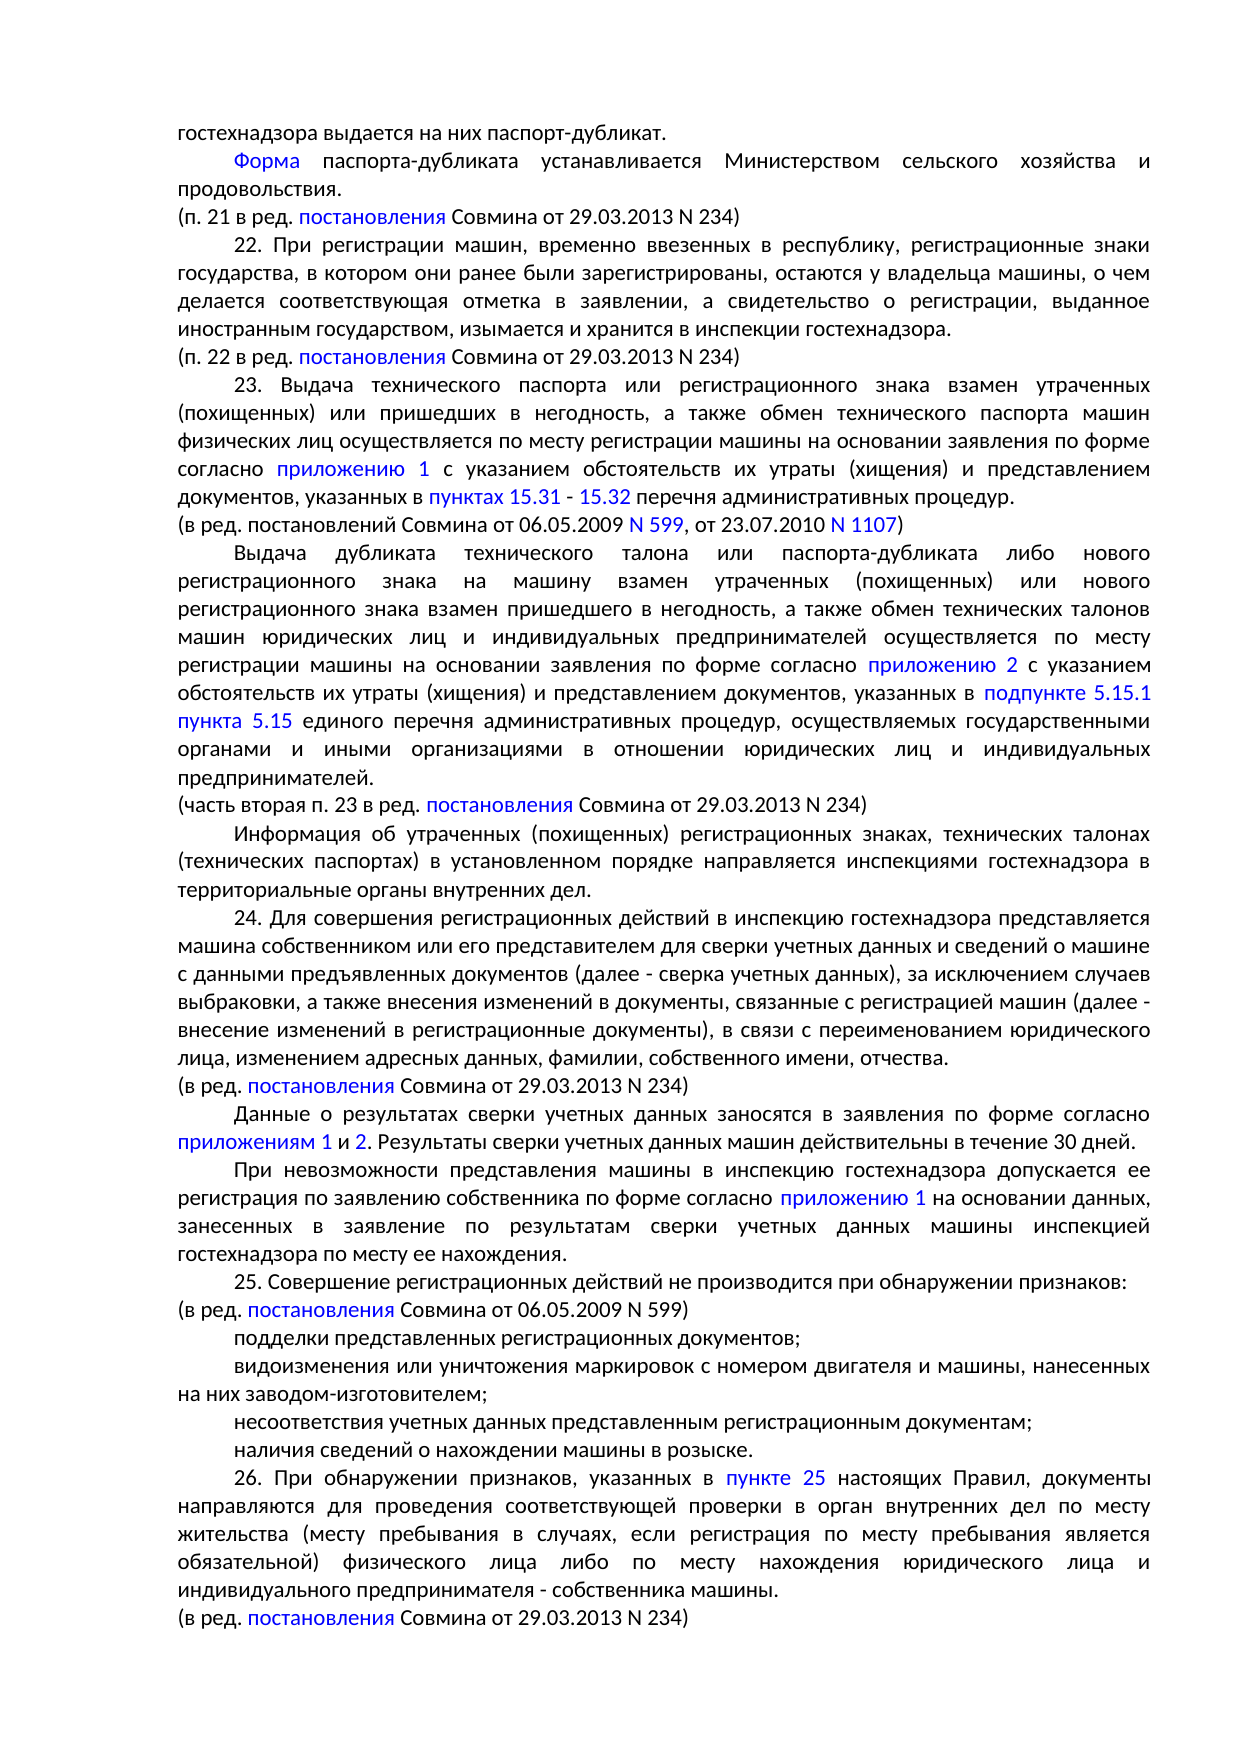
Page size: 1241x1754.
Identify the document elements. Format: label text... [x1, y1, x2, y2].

text 26. При обнаружении признаков, указанных в пункте 25 настоящих Правил, документы направляются для проведения соответствующей проверки в орган внутренних дел по месту жительства (месту пребывания в случаях, если регистрация по месту пребывания является обязательной) физического лица либо по месту нахождения юридического лица и индивидуального предпринимателя - собственника машины. [177, 1463, 1152, 1603]
text 25. Совершение регистрационных действий не производится при обнаружении признаков: [177, 1267, 1152, 1295]
text При невозможности представления машины в инспекцию гостехнадзора допускается ее регистрация по заявлению собственника по форме согласно приложению 1 на основании данных, занесенных в заявление по результатам сверки учетных данных машины инспекцией гостехнадзора по месту ее нахождения. [177, 1155, 1152, 1267]
text подделки представленных регистрационных документов; [177, 1323, 1152, 1351]
text (в ред. постановлений Совмина от 06.05.2009 N 599, от 23.07.2010 N 1107) [177, 510, 1152, 538]
text Данные о результатах сверки учетных данных заносятся в заявления по форме согласно приложениям 1 и 2. Результаты сверки учетных данных машин действительны в течение 30 дней. [177, 1099, 1152, 1155]
text 23. Выдача технического паспорта или регистрационного знака взамен утраченных (похищенных) или пришедших в негодность, а также обмен технического паспорта машин физических лиц осуществляется по месту регистрации машины на основании заявления по форме согласно приложению 1 с указанием обстоятельств их утраты (хищения) и представлением документов, указанных в пунктах 15.31 - 15.32 перечня административных процедур. [177, 370, 1152, 510]
text 22. При регистрации машин, временно ввезенных в республику, регистрационные знаки государства, в котором они ранее были зарегистрированы, остаются у владельца машины, о чем делается соответствующая отметка в заявлении, а свидетельство о регистрации, выданное иностранным государством, изымается и хранится в инспекции гостехнадзора. [177, 230, 1152, 342]
text несоответствия учетных данных представленным регистрационным документам; [177, 1407, 1152, 1435]
text 24. Для совершения регистрационных действий в инспекцию гостехнадзора представляется машина собственником или его представителем для сверки учетных данных и сведений о машине с данными предъявленных документов (далее - сверка учетных данных), за исключением случаев выбраковки, а также внесения изменений в документы, связанные с регистрацией машин (далее - внесение изменений в регистрационные документы), в связи с переименованием юридического лица, изменением адресных данных, фамилии, собственного имени, отчества. [177, 903, 1152, 1071]
text (п. 22 в ред. постановления Совмина от 29.03.2013 N 234) [177, 342, 1152, 370]
text (п. 21 в ред. постановления Совмина от 29.03.2013 N 234) [177, 202, 1152, 230]
text (в ред. постановления Совмина от 06.05.2009 N 599) [177, 1295, 1152, 1323]
text Информация об утраченных (похищенных) регистрационных знаках, технических талонах (технических паспортах) в установленном порядке направляется инспекциями гостехнадзора в территориальные органы внутренних дел. [177, 819, 1152, 903]
text видоизменения или уничтожения маркировок с номером двигателя и машины, нанесенных на них заводом-изготовителем; [177, 1351, 1152, 1407]
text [177, 118, 1152, 146]
text Выдача дубликата технического талона или паспорта-дубликата либо нового регистрационного знака на машину взамен утраченных (похищенных) или нового регистрационного знака взамен пришедшего в негодность, а также обмен технических талонов машин юридических лиц и индивидуальных предпринимателей осуществляется по месту регистрации машины на основании заявления по форме согласно приложению 2 с указанием обстоятельств их утраты (хищения) и представлением документов, указанных в подпункте 5.15.1 пункта 5.15 единого перечня административных процедур, осуществляемых государственными органами и иными организациями в отношении юридических лиц и индивидуальных предпринимателей. [177, 538, 1152, 791]
text наличия сведений о нахождении машины в розыске. [177, 1435, 1152, 1463]
text Форма паспорта-дубликата устанавливается Министерством сельского хозяйства и продовольствия. [177, 146, 1152, 202]
text (в ред. постановления Совмина от 29.03.2013 N 234) [177, 1603, 1152, 1631]
text (в ред. постановления Совмина от 29.03.2013 N 234) [177, 1071, 1152, 1099]
text (часть вторая п. 23 в ред. постановления Совмина от 29.03.2013 N 234) [177, 791, 1152, 819]
